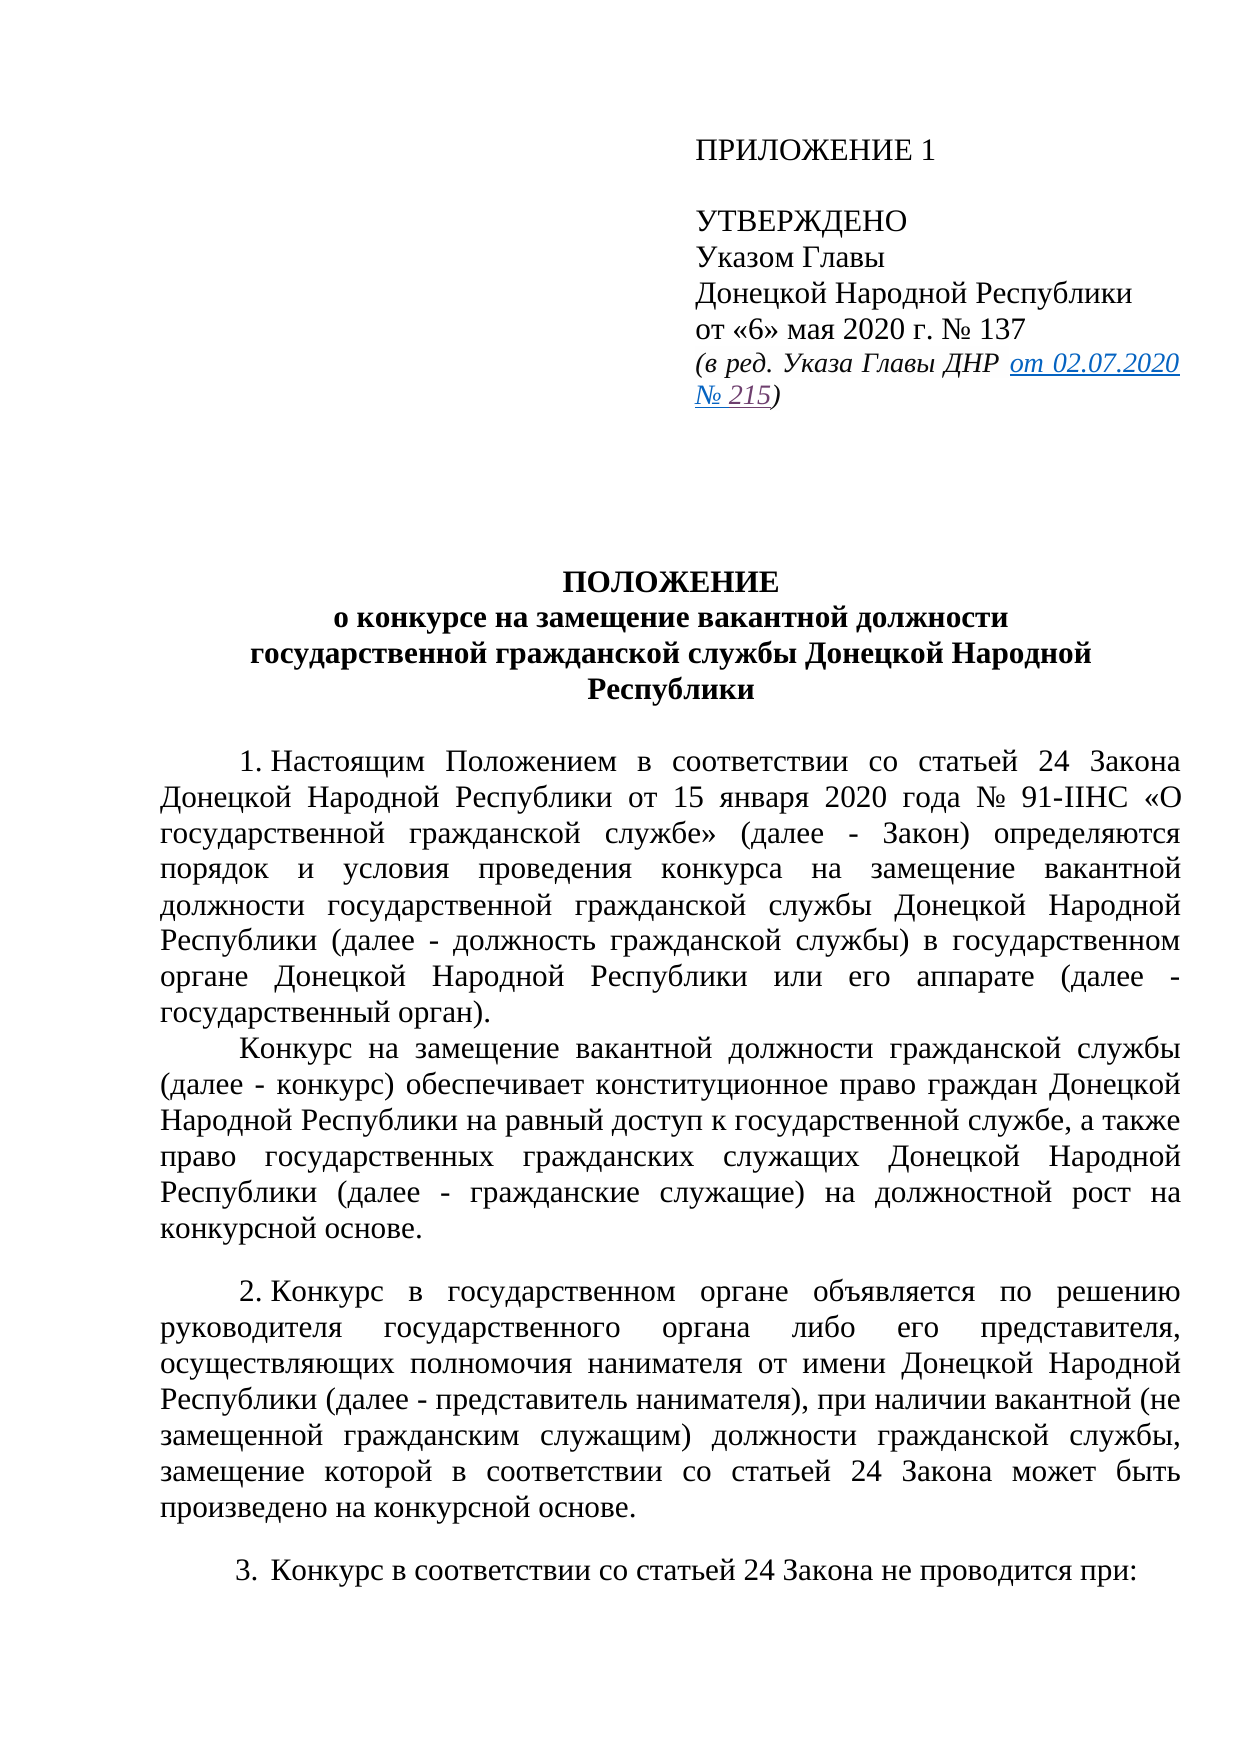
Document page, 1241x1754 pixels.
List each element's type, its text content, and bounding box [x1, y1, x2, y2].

text (в ред. Указа Главы ДНР от 02.07.2020 № 215) [780, 346, 1182, 411]
text от «6» мая 2020 г. № 137 [695, 310, 1182, 346]
text ПРИЛОЖЕНИЕ 1 [695, 131, 1182, 167]
text о конкурсе на замещение вакантной должности государственной гражданской службы Донецкой Народной Республики [160, 599, 1182, 707]
text ПОЛОЖЕНИЕ [160, 563, 1182, 599]
text Конкурс на замещение вакантной должности гражданской службы (далее - конкурс) обеспечивает конституционное право граждан Донецкой Народной Республики на равный доступ к государственной службе, а также право государственных гражданских служащих Донецкой Народной Республики (далее - гражданские служащие) на должностной рост на конкурсной основе. [160, 1029, 1182, 1245]
text Указом Главы [695, 238, 1182, 274]
text УТВЕРЖДЕНО [695, 202, 1182, 238]
list Конкурс в соответствии со статьей 24 Закона не проводится при: [160, 1551, 1182, 1587]
list Настоящим Положением в соответствии со статьей 24 Закона Донецкой Народной Республики от 15 января 2020 года № 91-IIНС «О государственной гражданской службе» (далее - Закон) определяются порядок и условия проведения конкурса на замещение вакантной должности государственной гражданской службы Донецкой Народной Республики (далее - должность гражданской службы) в государственном органе Донецкой Народной Республики или его аппарате (далее - государственный орган). [160, 742, 1182, 1029]
text Донецкой Народной Республики [695, 274, 1182, 310]
list Конкурс в государственном органе объявляется по решению руководителя государственного органа либо его представителя, осуществляющих полномочия нанимателя от имени Донецкой Народной Республики (далее - представитель нанимателя), при наличии вакантной (не замещенной гражданским служащим) должности гражданской службы, замещение которой в соответствии со статьей 24 Закона может быть произведено на конкурсной основе. [160, 1272, 1182, 1524]
